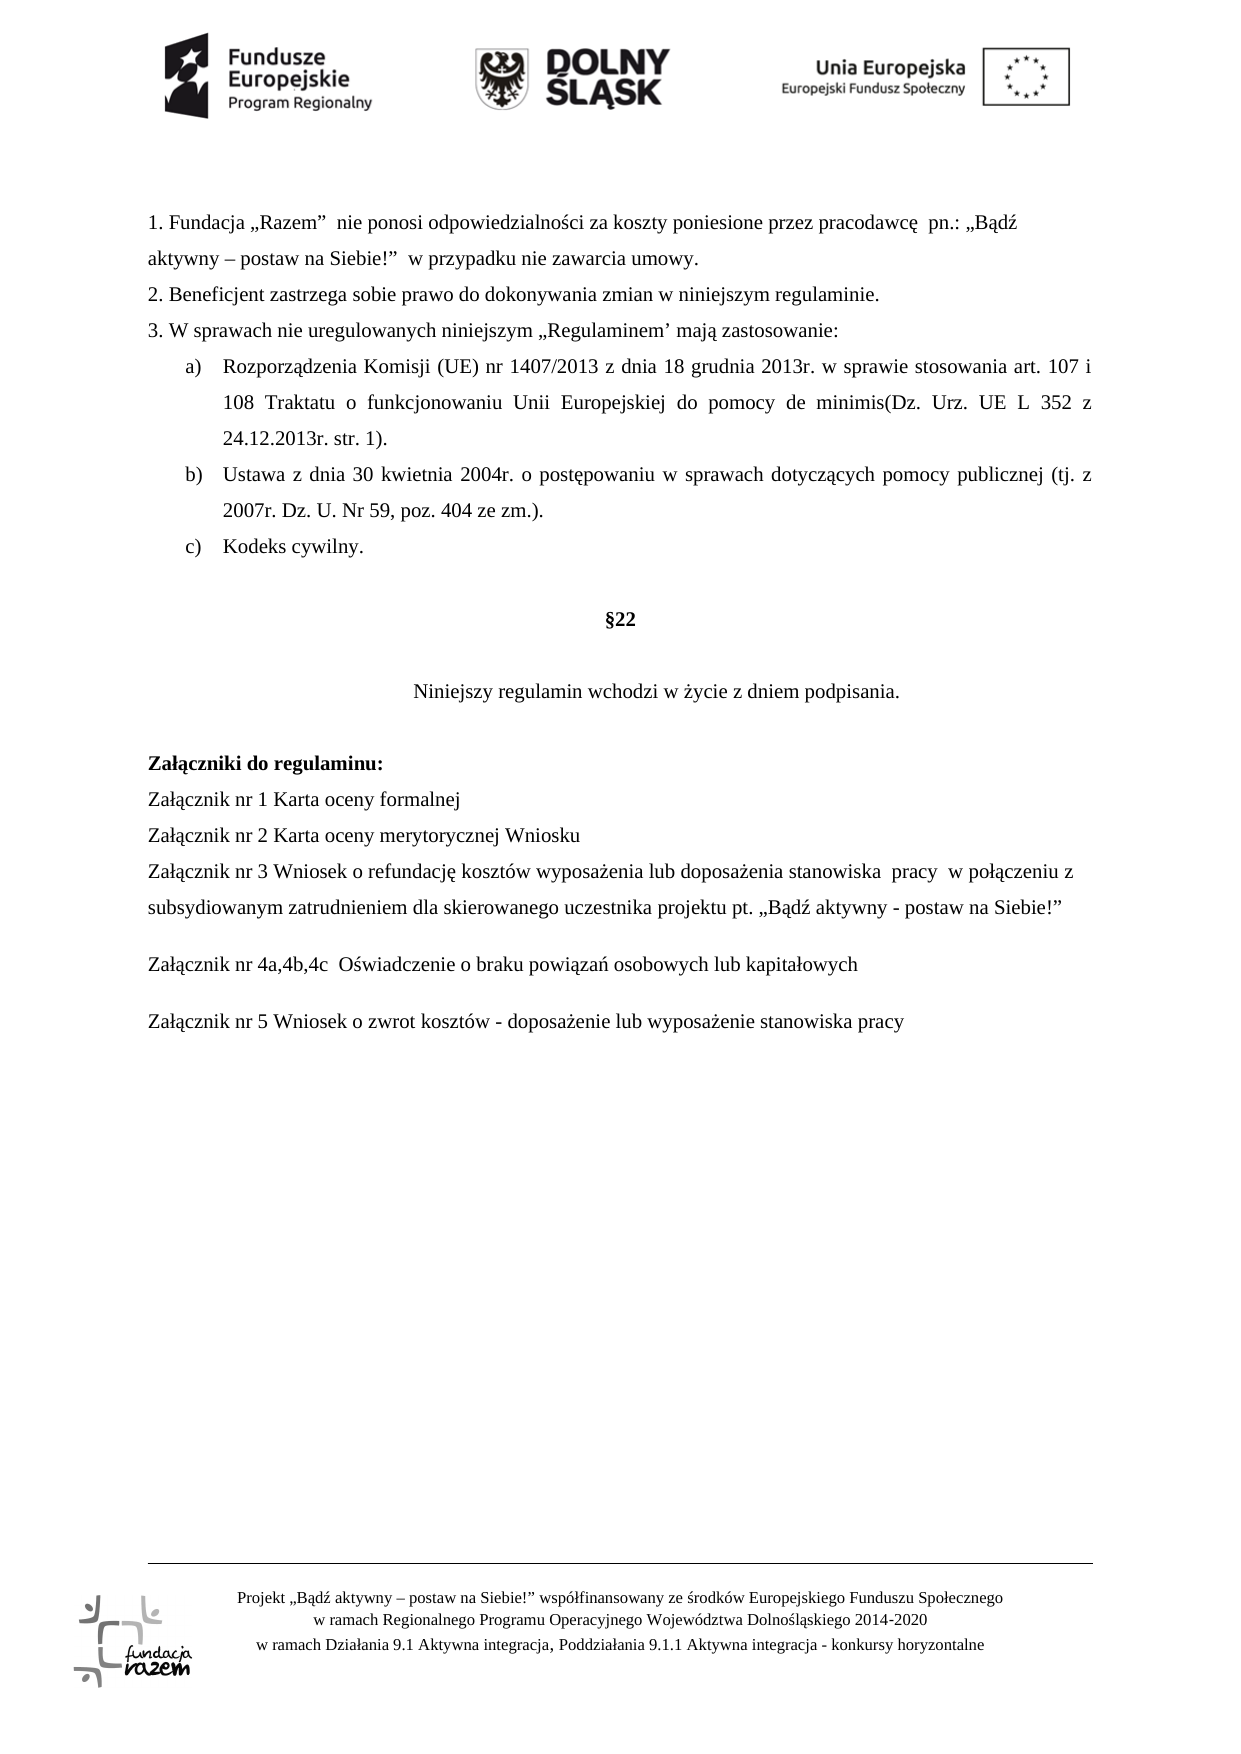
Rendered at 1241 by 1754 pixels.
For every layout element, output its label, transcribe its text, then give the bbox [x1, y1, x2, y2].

text 2. Beneficjent zastrzega sobie prawo do dokonywania zmian w niniejszym regulaminie. [148, 282, 1093, 306]
text §22 [148, 606, 1093, 631]
text Niniejszy regulamin wchodzi w życie z dniem podpisania. [148, 642, 1093, 703]
text Załącznik nr 1 Karta oceny formalnej [148, 787, 1093, 811]
text Załącznik nr 4a,4b,4c Oświadczenie o braku powiązań osobowych lub kapitałowych [148, 952, 1091, 976]
text Załącznik nr 5 Wniosek o zwrot kosztów - doposażenie lub wyposażenie stanowiska pracy [148, 1008, 1093, 1033]
picture [73, 1595, 193, 1688]
text 3. W sprawach nie uregulowanych niniejszym „Regulaminem’ mają zastosowanie: [148, 318, 1093, 342]
text 1. Fundacja „Razem” nie ponosi odpowiedzialności za koszty poniesione przez pracodawcę pn.: „Bądź aktywny – postaw na Siebie!” w przypadku nie zawarcia umowy. [148, 210, 1093, 270]
picture [147, 29, 1092, 124]
list Kodeks cywilny. [185, 534, 1093, 558]
text Załącznik nr 2 Karta oceny merytorycznej Wniosku [148, 823, 1093, 847]
text Załączniki do regulaminu: [148, 751, 1093, 775]
list Ustawa z dnia 30 kwietnia 2004r. o postępowaniu w sprawach dotyczących pomocy publicznej (tj. z 2007r. Dz. U. Nr 59, poz. 404 ze zm.). [185, 462, 1093, 522]
list Rozporządzenia Komisji (UE) nr 1407/2013 z dnia 18 grudnia 2013r. w sprawie stosowania art. 107 i 108 Traktatu o funkcjonowaniu Unii Europejskiej do pomocy de minimis(Dz. Urz. UE L 352 z 24.12.2013r. str. 1). [185, 354, 1093, 450]
text Załącznik nr 3 Wniosek o refundację kosztów wyposażenia lub doposażenia stanowiska pracy w połączeniu z subsydiowanym zatrudnieniem dla skierowanego uczestnika projektu pt. „Bądź aktywny - postaw na Siebie!” [148, 859, 1091, 919]
